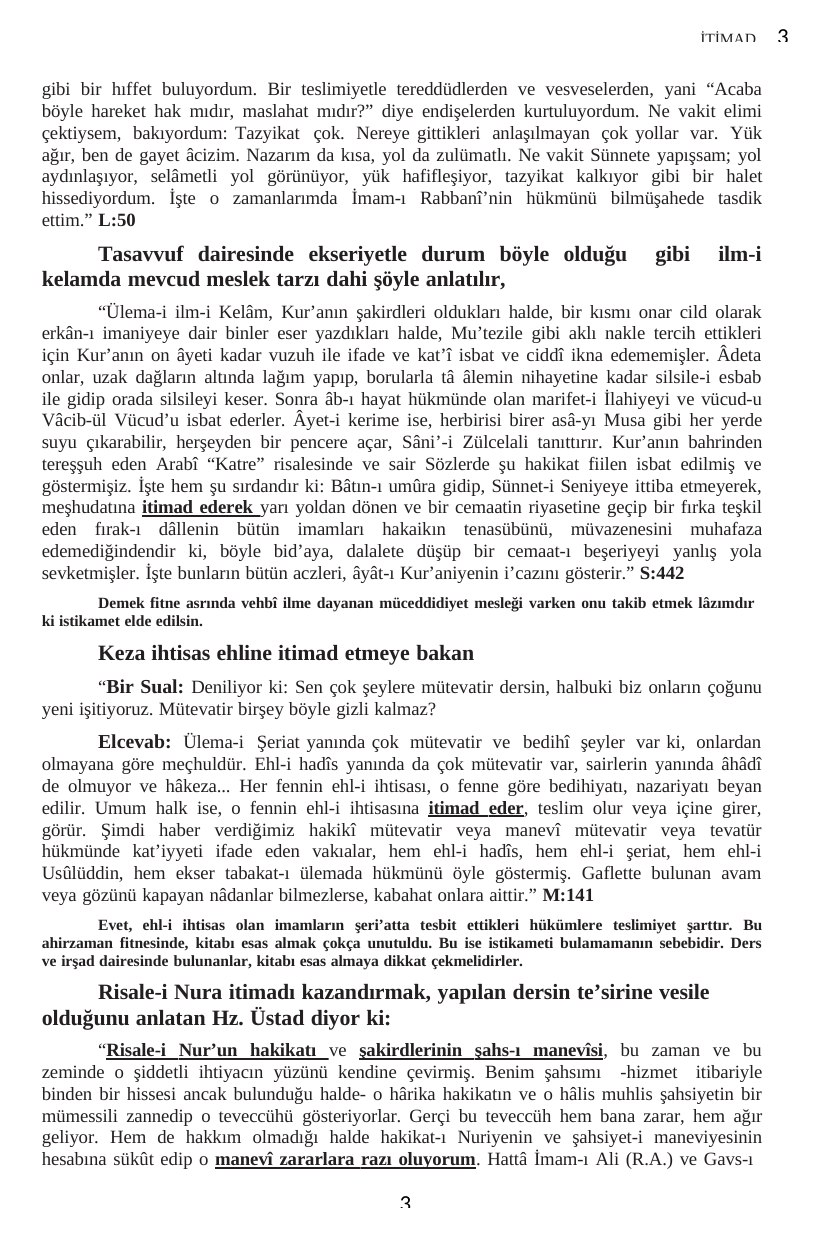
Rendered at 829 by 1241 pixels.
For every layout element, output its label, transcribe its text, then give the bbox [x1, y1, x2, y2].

text Evet, ehl-i ihtisas olan imamların şeri’atta tesbit ettikleri hükümlere teslimiyet şarttır. Bu ahirzaman fitnesinde, kitabı esas almak çokça unutuldu. Bu ise istikameti bulamamanın sebebidir. Ders ve irşad dairesinde bulunanlar, kitabı esas almaya dikkat çekmelidirler. [42, 916, 762, 969]
text Demek fitne asrında vehbî ilme dayanan müceddidiyet mesleği varken onu takib etmek lâzımdır [98, 593, 767, 611]
subtitle Tasavvuf dairesinde ekseriyetle durum böyle olduğu gibi ilm-i kelamda mevcud meslek tarzı dahi şöyle anlatılır, [42, 241, 762, 291]
subtitle Risale-i Nura itimadı kazandırmak, yapılan dersin te’sirine vesile olduğunu anlatan Hz. Üstad diyor ki: [42, 979, 740, 1030]
text “Risale-i Nur’un hakikatı ve şakirdlerinin şahs-ı manevîsi, bu zaman ve bu zeminde o şiddetli ihtiyacın yüzünü kendine çevirmiş. Benim şahsımı -hizmet itibariyle binden bir hissesi ancak bulunduğu halde- o hârika hakikatın ve o hâlis muhlis şahsiyetin bir mümessili zannedip o teveccühü gösteriyorlar. Gerçi bu teveccüh hem bana zarar, hem ağır geliyor. Hem de hakkım olmadığı halde hakikat-ı Nuriyenin ve şahsiyet-i maneviyesinin hesabına sükût edip o manevî zararlara razı oluyorum. Hattâ İmam-ı Ali (R.A.) ve Gavs-ı [42, 1039, 762, 1170]
text gibi bir hıffet buluyordum. Bir teslimiyetle tereddüdlerden ve vesveselerden, yani “Acaba böyle hareket hak mıdır, maslahat mıdır?” diye endişelerden kurtuluyordum. Ne vakit elimi çektiysem, bakıyordum: Tazyikat çok. Nereye gittikleri anlaşılmayan çok yollar var. Yük ağır, ben de gayet âcizim. Nazarım da kısa, yol da zulümatlı. Ne vakit Sünnete yapışsam; yol aydınlaşıyor, selâmetli yol görünüyor, yük hafifleşiyor, tazyikat kalkıyor gibi bir halet hissediyordum. İşte o zamanlarımda İmam-ı Rabbanî’nin hükmünü bilmüşahede tasdik ettim.” L:50 [42, 78, 762, 230]
subtitle Keza ihtisas ehline itimad etmeye bakan [98, 639, 767, 665]
text ki istikamet elde edilsin. [42, 612, 774, 629]
text Elcevab: Ülema-i Şeriat yanında çok mütevatir ve bedihî şeyler var ki, onlardan olmayana göre meçhuldür. Ehl-i hadîs yanında da çok mütevatir var, sairlerin yanında âhâdî de olmuyor ve hâkeza... Her fennin ehl-i ihtisası, o fenne göre bedihiyatı, nazariyatı beyan edilir. Umum halk ise, o fennin ehl-i ihtisasına itimad eder, teslim olur veya içine girer, görür. Şimdi haber verdiğimiz hakikî mütevatir veya manevî mütevatir veya tevatür hükmünde kat’iyyeti ifade eden vakıalar, hem ehl-i hadîs, hem ehl-i şeriat, hem ehl-i Usûlüddin, hem ekser tabakat-ı ülemada hükmünü öyle göstermiş. Gaflette bulunan avam veya gözünü kapayan nâdanlar bilmezlerse, kabahat onlara aittir.” M:141 [42, 730, 762, 905]
text “Bir Sual: Deniliyor ki: Sen çok şeylere mütevatir dersin, halbuki biz onların çoğunu yeni işitiyoruz. Mütevatir birşey böyle gizli kalmaz? [42, 675, 762, 719]
text “Ülema-i ilm-i Kelâm, Kur’anın şakirdleri oldukları halde, bir kısmı onar cild olarak erkân-ı imaniyeye dair binler eser yazdıkları halde, Mu’tezile gibi aklı nakle tercih ettikleri için Kur’anın on âyeti kadar vuzuh ile ifade ve kat’î isbat ve ciddî ikna edememişler. Âdeta onlar, uzak dağların altında lağım yapıp, borularla tâ âlemin nihayetine kadar silsile-i esbab ile gidip orada silsileyi keser. Sonra âb-ı hayat hükmünde olan marifet-i İlahiyeyi ve vücud-u Vâcib-ül Vücud’u isbat ederler. Âyet-i kerime ise, herbirisi birer asâ-yı Musa gibi her yerde suyu çıkarabilir, herşeyden bir pencere açar, Sâni’-i Zülcelali tanıttırır. Kur’anın bahrinden tereşşuh eden Arabî “Katre” risalesinde ve sair Sözlerde şu hakikat fiilen isbat edilmiş ve göstermişiz. İşte hem şu sırdandır ki: Bâtın-ı umûra gidip, Sünnet-i Seniyeye ittiba etmeyerek, meşhudatına itimad ederek yarı yoldan dönen ve bir cemaatin riyasetine geçip bir fırka teşkil eden fırak-ı dâllenin bütün imamları hakaikın tenasübünü, müvazenesini muhafaza edemediğindendir ki, böyle bid’aya, dalalete düşüp bir cemaat-ı beşeriyeyi yanlış yola sevketmişler. İşte bunların bütün aczleri, âyât-ı Kur’aniyenin i’cazını gösterir.” S:442 [42, 301, 762, 583]
